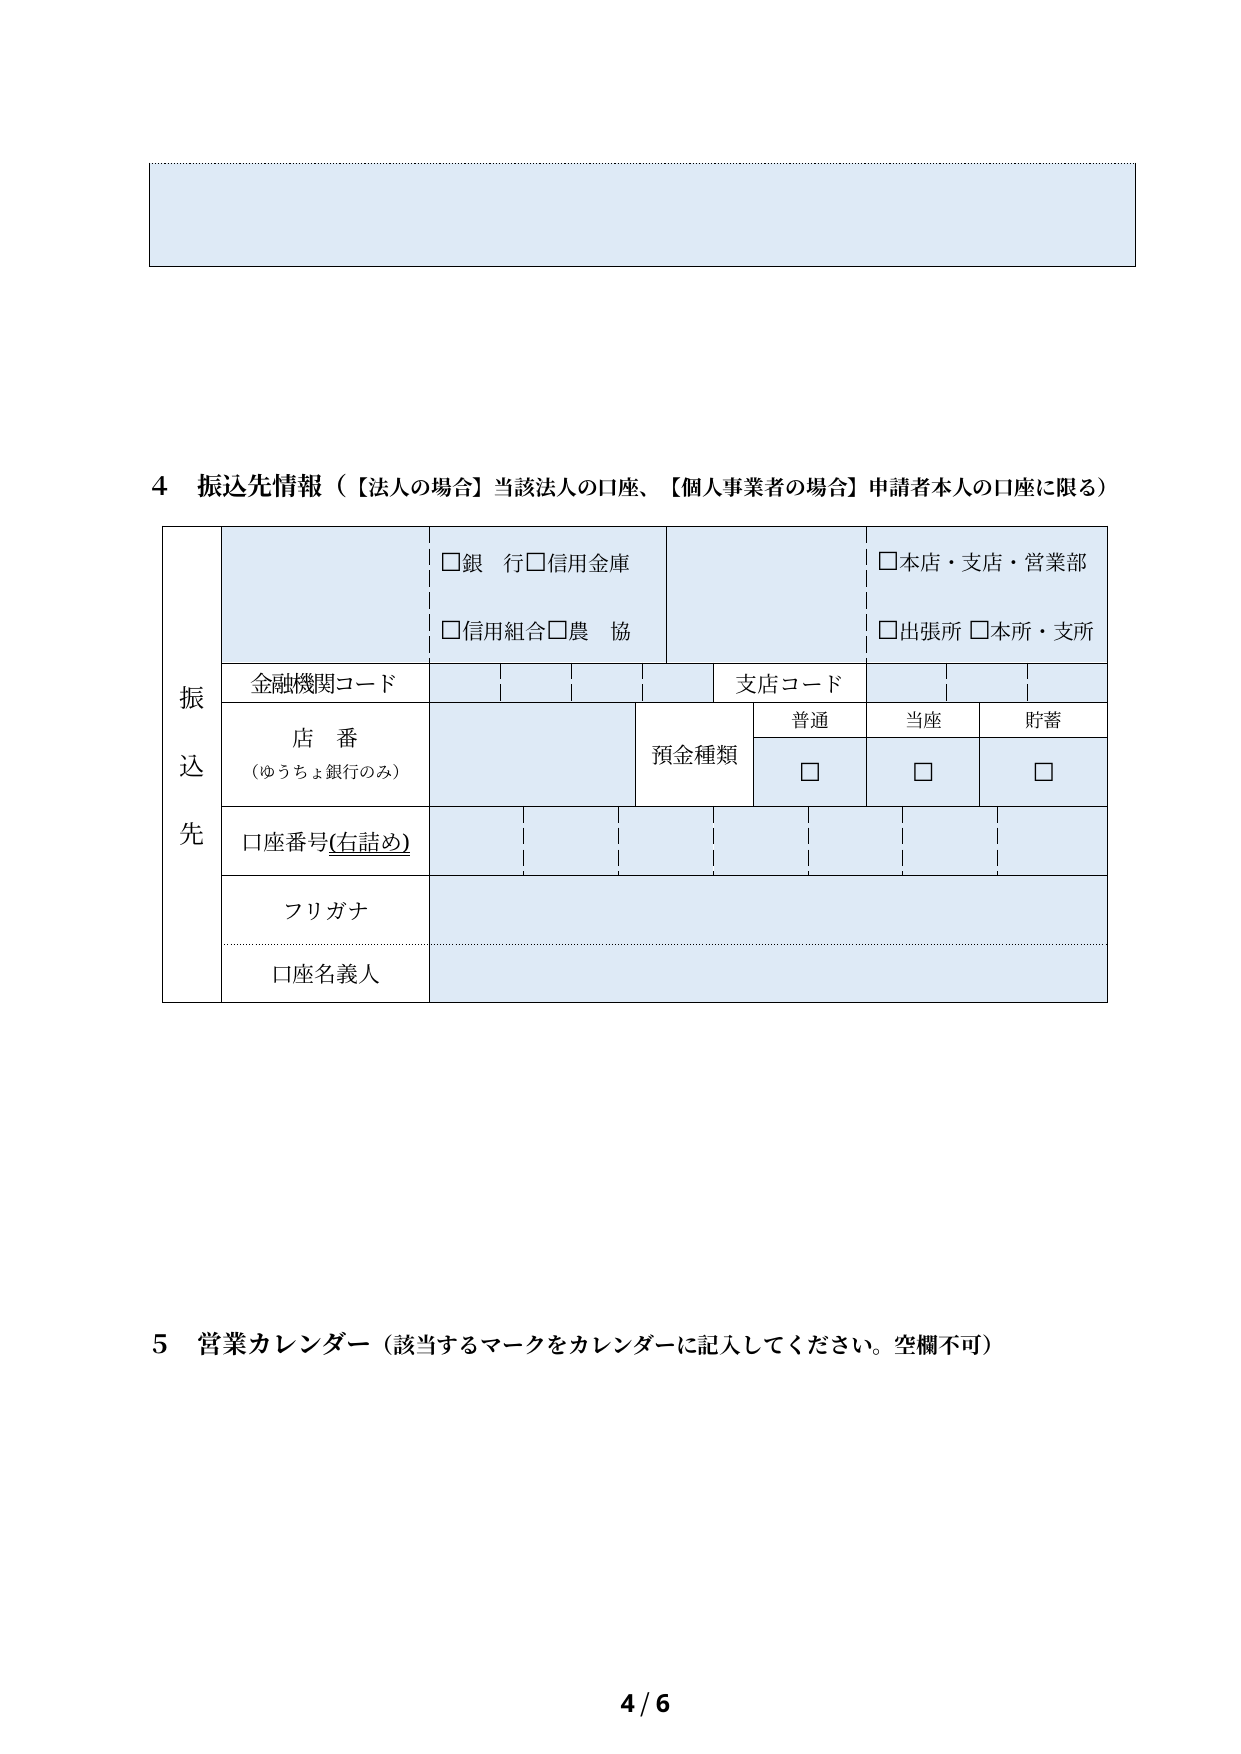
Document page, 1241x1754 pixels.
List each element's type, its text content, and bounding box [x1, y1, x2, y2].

table_cell [430, 876, 1107, 944]
table_cell [619, 807, 713, 875]
table_cell [1027, 664, 1107, 702]
table_header [222, 527, 429, 662]
table_cell 当座 [867, 703, 979, 737]
table_cell [524, 807, 619, 875]
table_cell [642, 664, 713, 702]
table_header 振込先 [163, 527, 221, 1002]
table_header [667, 527, 866, 662]
table_cell [150, 163, 1135, 266]
table_cell [947, 664, 1027, 702]
table_cell 貯蓄 [980, 703, 1107, 737]
table_cell [430, 664, 500, 702]
table_cell [500, 664, 571, 702]
text ４ 振込先情報（【法人の場合】当該法人の口座、【個人事業者の場合】申請者本人の口座に限る） [148, 451, 1137, 518]
table_header 銀 行信用金庫 信用組合農 協 [429, 527, 666, 662]
table_cell [430, 703, 635, 806]
table_cell [714, 807, 808, 875]
table_cell [998, 807, 1107, 875]
table_cell 金融機関コード [222, 664, 429, 702]
table_cell [571, 664, 642, 702]
table_header 本店・支店・営業部 出張所 本所・支所 [866, 527, 1107, 662]
table_cell [430, 944, 1107, 1002]
table_cell 普通 [754, 703, 866, 737]
table_cell 店 番 （ゆうちょ銀行のみ） [222, 703, 429, 806]
table_cell [903, 807, 998, 875]
table_cell フリガナ [222, 876, 429, 944]
text ５ 営業カレンダー（該当するマークをカレンダーに記入してください。空欄不可） [148, 1309, 1137, 1377]
table_cell 口座名義人 [222, 944, 429, 1002]
table_cell [867, 664, 947, 702]
table_cell 口座番号(右詰め) [222, 807, 429, 875]
table_cell 支店コード [714, 664, 866, 702]
table_cell [808, 807, 903, 875]
table_cell 預金種類 [636, 703, 753, 806]
table_cell [430, 807, 524, 875]
